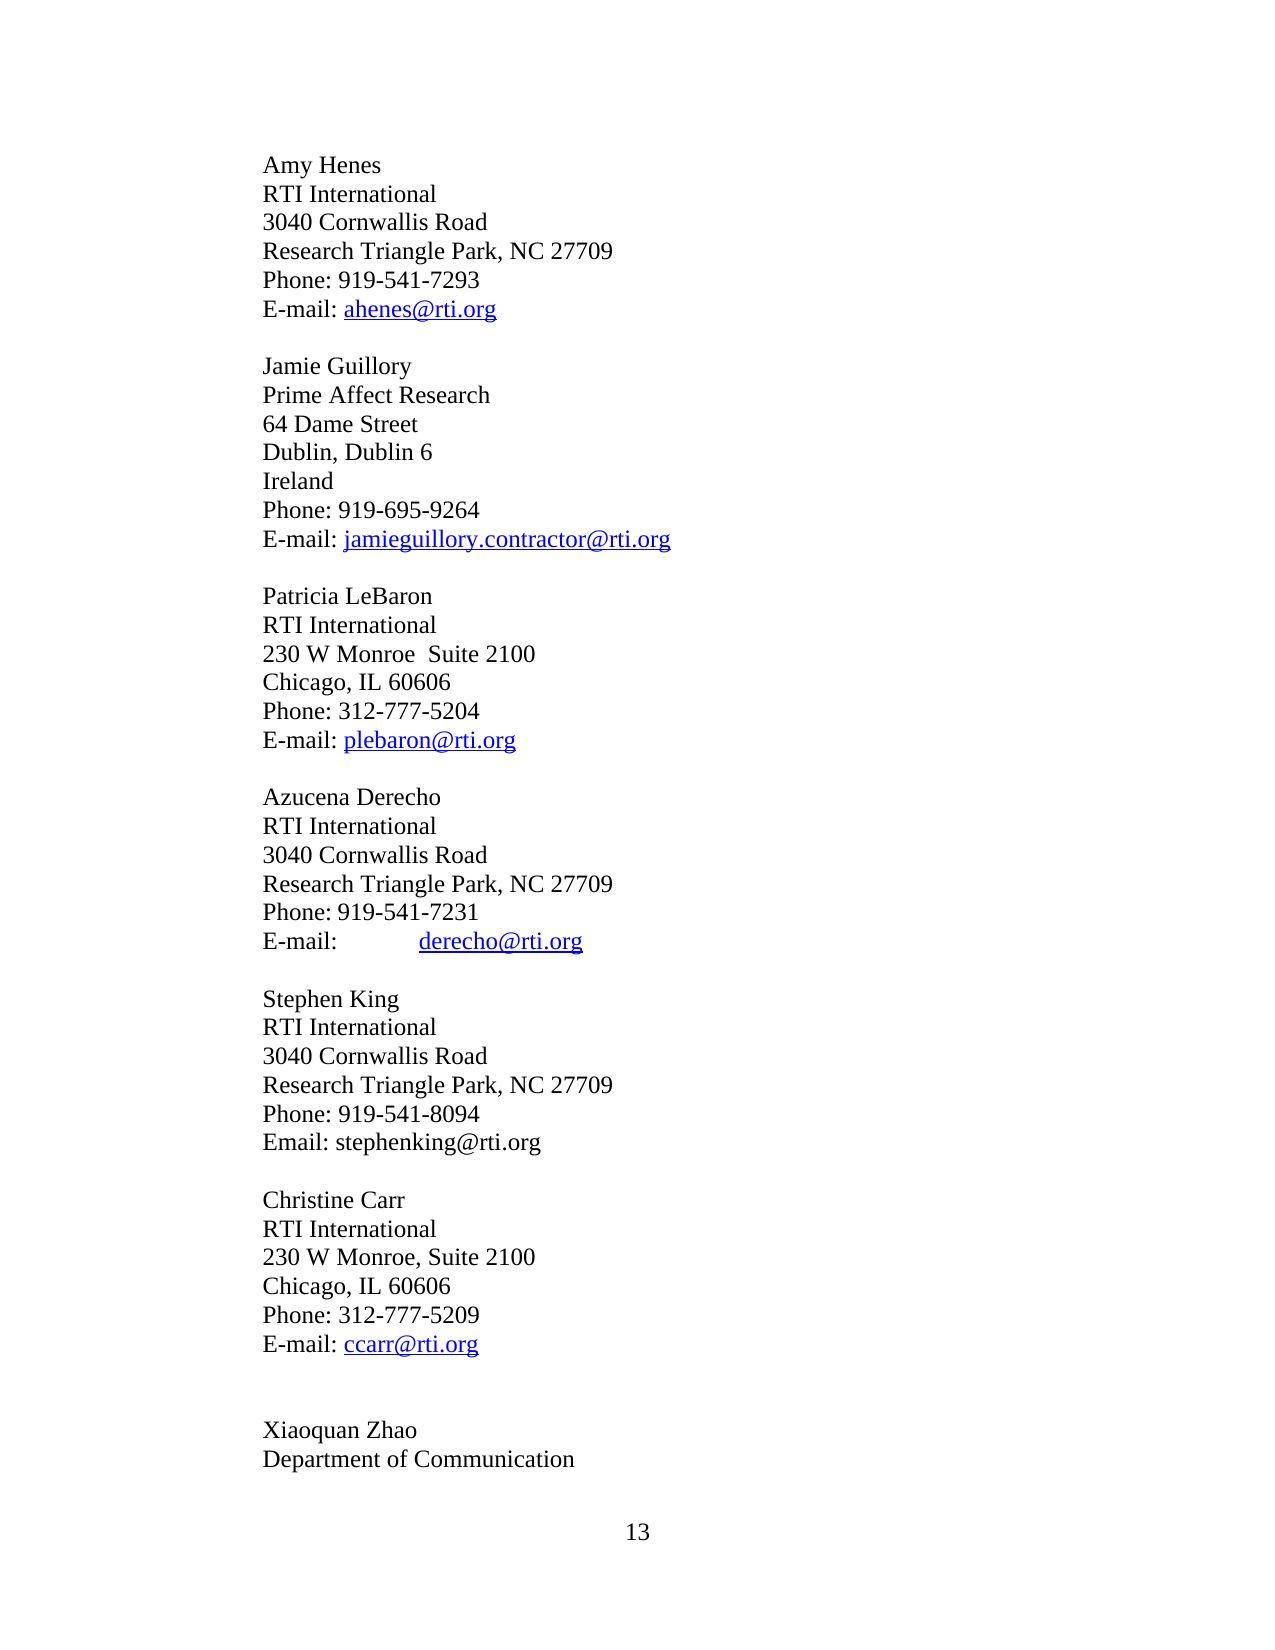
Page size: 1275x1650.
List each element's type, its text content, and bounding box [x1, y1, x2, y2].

text RTI International [262, 610, 1087, 639]
text Phone: 312-777-5204 [262, 696, 1087, 725]
text 3040 Cornwallis Road [262, 840, 1087, 869]
text Research Triangle Park, NC 27709 [262, 1070, 1087, 1099]
text Chicago, IL 60606 [262, 667, 1087, 696]
text Ireland [262, 466, 1087, 495]
text Phone: 312-777-5209 [262, 1300, 1087, 1329]
text Azucena Derecho [262, 782, 1087, 811]
text Department of Communication [262, 1444, 1087, 1472]
text E-mail: derecho@rti.org [262, 926, 1087, 955]
text Phone: 919-695-9264 [262, 495, 1087, 524]
text 230 W Monroe Suite 2100 [262, 639, 1087, 667]
text 64 Dame Street [262, 409, 1087, 437]
text E-mail: jamieguillory.contractor@rti.org [262, 524, 1087, 552]
text Christine Carr [262, 1185, 1087, 1214]
text E-mail: ahenes@rti.org [262, 294, 1087, 322]
text E-mail: plebaron@rti.org [262, 725, 1087, 754]
text 3040 Cornwallis Road [262, 1041, 1087, 1070]
text Chicago, IL 60606 [262, 1271, 1087, 1300]
text Amy Henes [262, 150, 1087, 179]
text 230 W Monroe, Suite 2100 [262, 1242, 1087, 1271]
text Dublin, Dublin 6 [262, 437, 1087, 466]
text Research Triangle Park, NC 27709 [262, 236, 1087, 265]
text Stephen King [262, 984, 1087, 1012]
text Patricia LeBaron [262, 581, 1087, 610]
text RTI International [262, 179, 1087, 207]
text RTI International [262, 811, 1087, 840]
text RTI International [262, 1012, 1087, 1041]
text Jamie Guillory [262, 351, 1087, 380]
text Phone: 919-541-7231 [262, 897, 1087, 926]
text Phone: 919-541-8094 [262, 1099, 1087, 1127]
text E-mail: ccarr@rti.org [262, 1329, 1087, 1357]
text 3040 Cornwallis Road [262, 207, 1087, 236]
text RTI International [262, 1214, 1087, 1242]
text Research Triangle Park, NC 27709 [262, 869, 1087, 897]
text Xiaoquan Zhao [262, 1415, 1087, 1444]
text Email: stephenking@rti.org [262, 1127, 1087, 1156]
text Phone: 919-541-7293 [262, 265, 1087, 294]
text Prime Affect Research [262, 380, 1087, 409]
